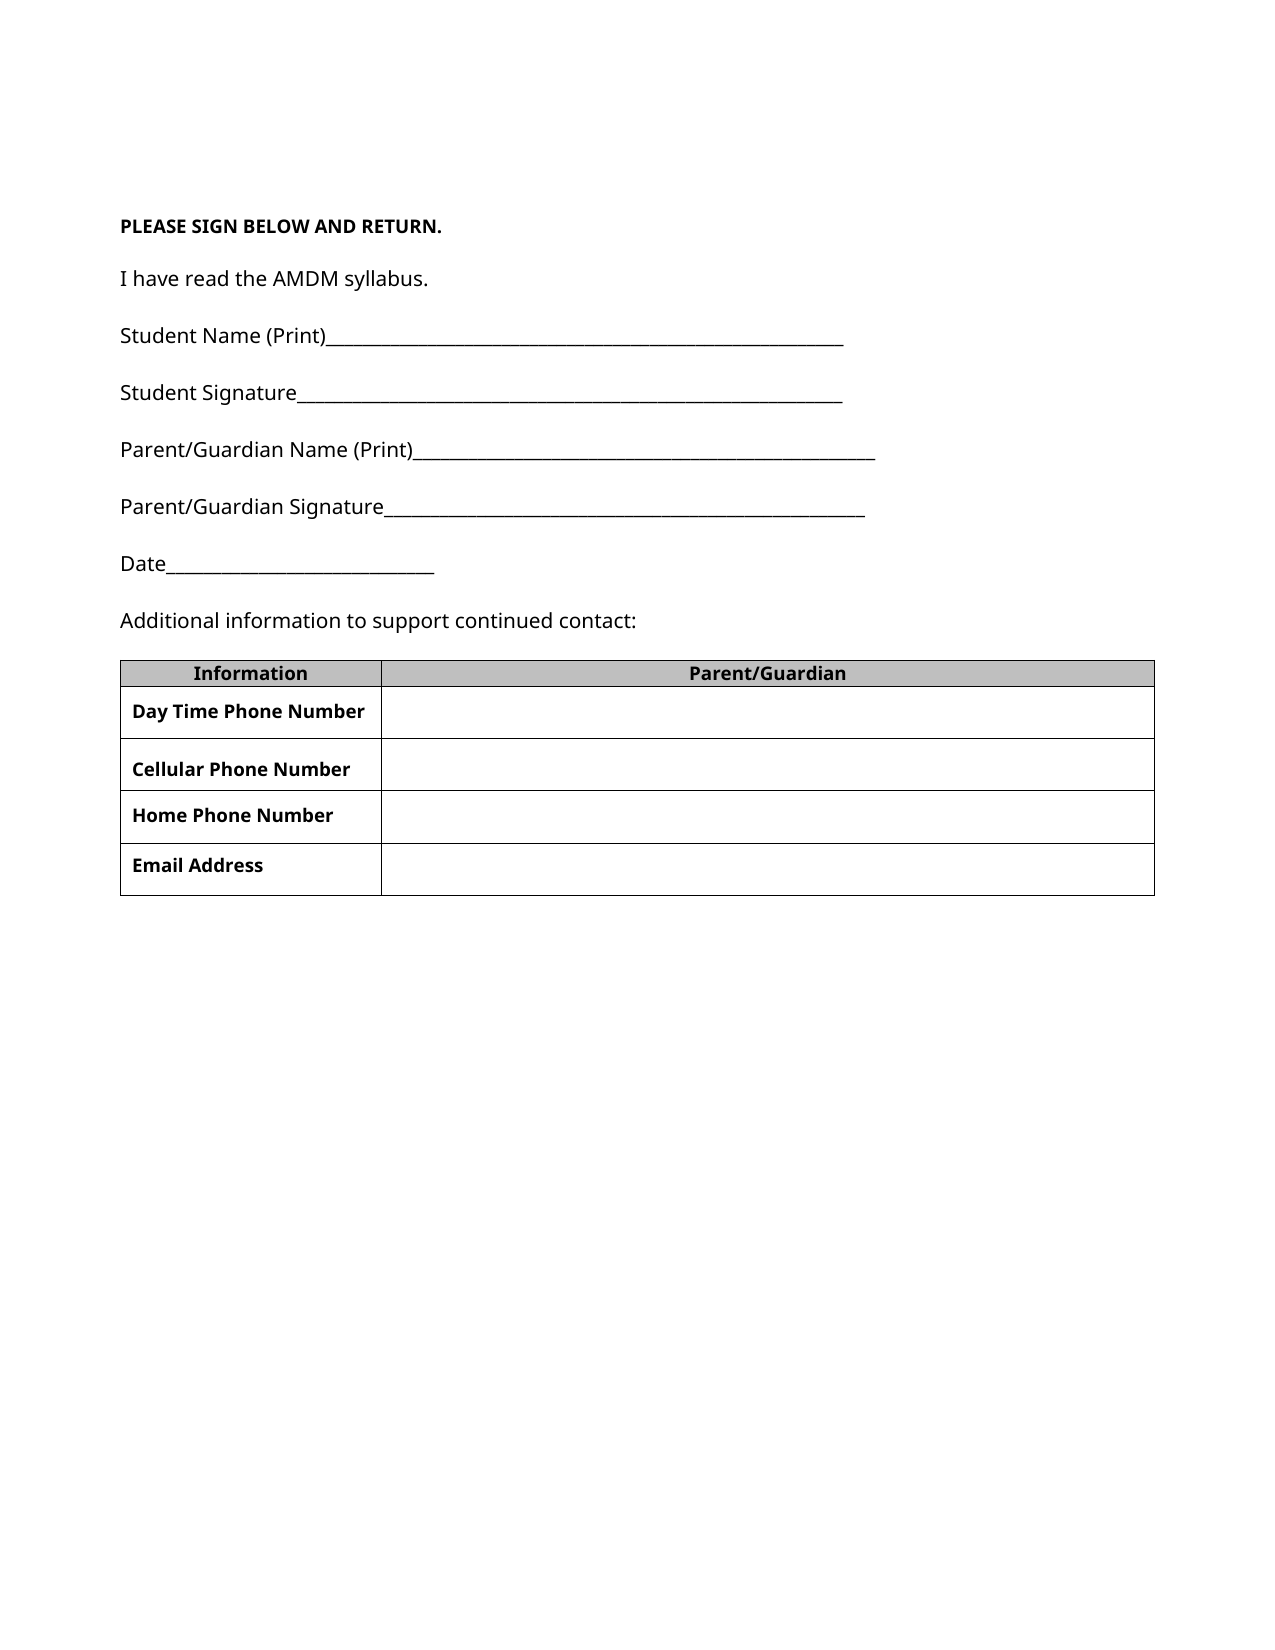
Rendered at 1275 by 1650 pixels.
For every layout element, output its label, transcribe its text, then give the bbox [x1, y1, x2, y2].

table_cell Home Phone Number [121, 791, 381, 842]
text Additional information to support continued contact: [120, 606, 1155, 634]
text Date_____________________________ [120, 549, 1155, 577]
table_cell Email Address [121, 844, 381, 894]
table_cell [382, 739, 1154, 790]
table_cell Day Time Phone Number [121, 687, 381, 738]
subtitle PLEASE SIGN BELOW AND RETURN. [120, 213, 1155, 239]
text Student Name (Print)________________________________________________________ [120, 321, 1155, 350]
text Parent/Guardian Name (Print)__________________________________________________ [120, 435, 1155, 463]
table_header Parent/Guardian [382, 661, 1154, 686]
table_header Information [121, 661, 381, 686]
table_cell [382, 791, 1154, 842]
text Parent/Guardian Signature____________________________________________________ [120, 492, 1155, 520]
text Student Signature___________________________________________________________ [120, 378, 1155, 407]
table_cell [382, 844, 1154, 894]
text I have read the AMDM syllabus. [120, 264, 1155, 293]
table_cell Cellular Phone Number [121, 739, 381, 790]
table_cell [382, 687, 1154, 738]
